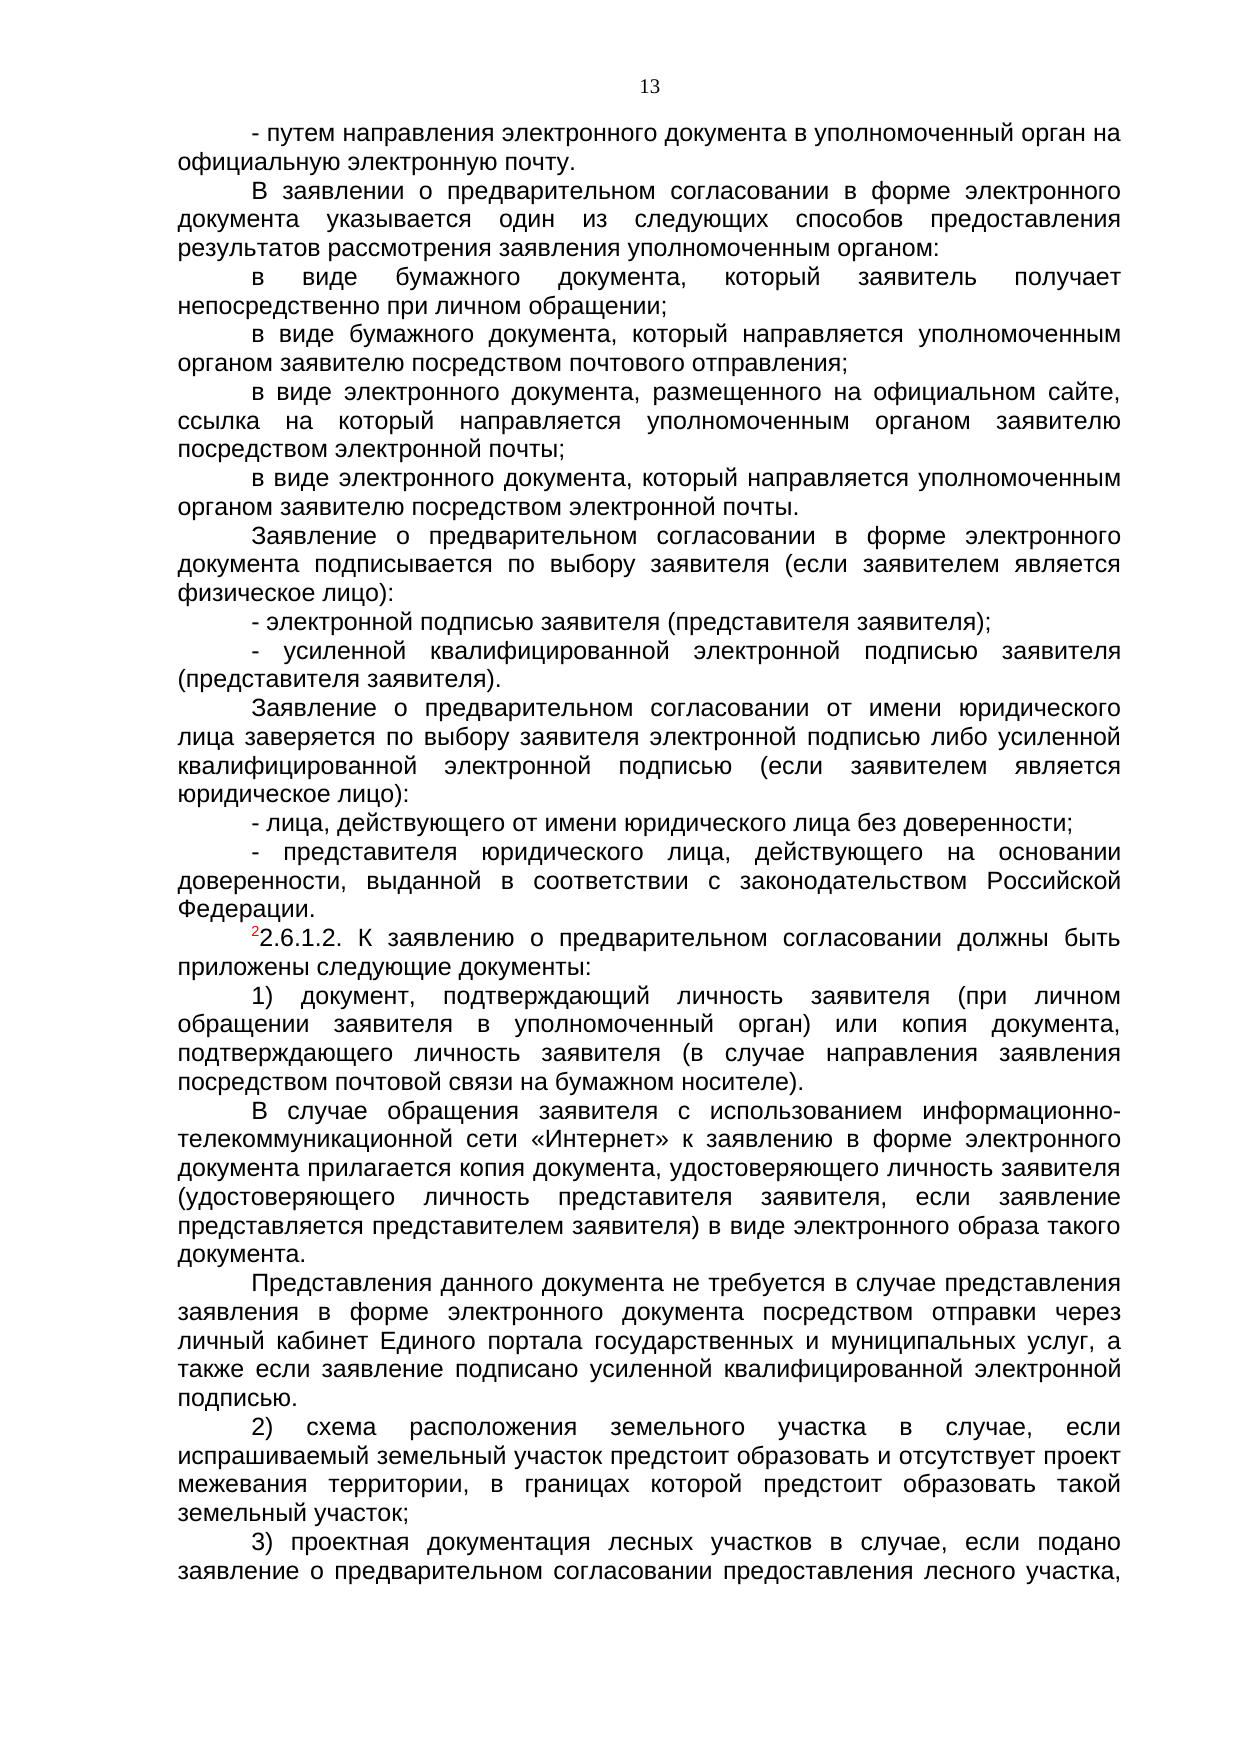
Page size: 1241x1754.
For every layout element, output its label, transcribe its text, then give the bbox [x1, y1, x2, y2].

text - путем направления электронного документа в уполномоченный орган на официальную электронную почту. [177, 118, 1122, 176]
text - усиленной квалифицированной электронной подписью заявителя (представителя заявителя). [177, 636, 1122, 693]
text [177, 1527, 1122, 1584]
text 22.6.1.2. К заявлению о предварительном согласовании должны быть приложены следующие документы: [177, 923, 1122, 981]
text В заявлении о предварительном согласовании в форме электронного документа указывается один из следующих способов предоставления результатов рассмотрения заявления уполномоченным органом: [177, 176, 1122, 262]
text 1) документ, подтверждающий личность заявителя (при личном обращении заявителя в уполномоченный орган) или копия документа, подтверждающего личность заявителя (в случае направления заявления посредством почтовой связи на бумажном носителе). [177, 981, 1122, 1096]
text Заявление о предварительном согласовании от имени юридического лица заверяется по выбору заявителя электронной подписью либо усиленной квалифицированной электронной подписью (если заявителем является юридическое лицо): [177, 693, 1122, 808]
text в виде электронного документа, который направляется уполномоченным органом заявителю посредством электронной почты. [177, 463, 1122, 521]
text Заявление о предварительном согласовании в форме электронного документа подписывается по выбору заявителя (если заявителем является физическое лицо): [177, 521, 1122, 607]
text Представления данного документа не требуется в случае представления заявления в форме электронного документа посредством отправки через личный кабинет Единого портала государственных и муниципальных услуг, а также если заявление подписано усиленной квалифицированной электронной подписью. [177, 1268, 1122, 1412]
text - представителя юридического лица, действующего на основании доверенности, выданной в соответствии с законодательством Российской Федерации. [177, 837, 1122, 923]
text в виде электронного документа, размещенного на официальном сайте, ссылка на который направляется уполномоченным органом заявителю посредством электронной почты; [177, 377, 1122, 463]
text в виде бумажного документа, который направляется уполномоченным органом заявителю посредством почтового отправления; [177, 319, 1122, 377]
text 2) схема расположения земельного участка в случае, если испрашиваемый земельный участок предстоит образовать и отсутствует проект межевания территории, в границах которой предстоит образовать такой земельный участок; [177, 1412, 1122, 1527]
text - лица, действующего от имени юридического лица без доверенности; [177, 808, 1122, 837]
text - электронной подписью заявителя (представителя заявителя); [177, 607, 1122, 636]
text В случае обращения заявителя с использованием информационно-телекоммуникационной сети «Интернет» к заявлению в форме электронного документа прилагается копия документа, удостоверяющего личность заявителя (удостоверяющего личность представителя заявителя, если заявление представляется представителем заявителя) в виде электронного образа такого документа. [177, 1096, 1122, 1268]
text в виде бумажного документа, который заявитель получает непосредственно при личном обращении; [177, 262, 1122, 319]
